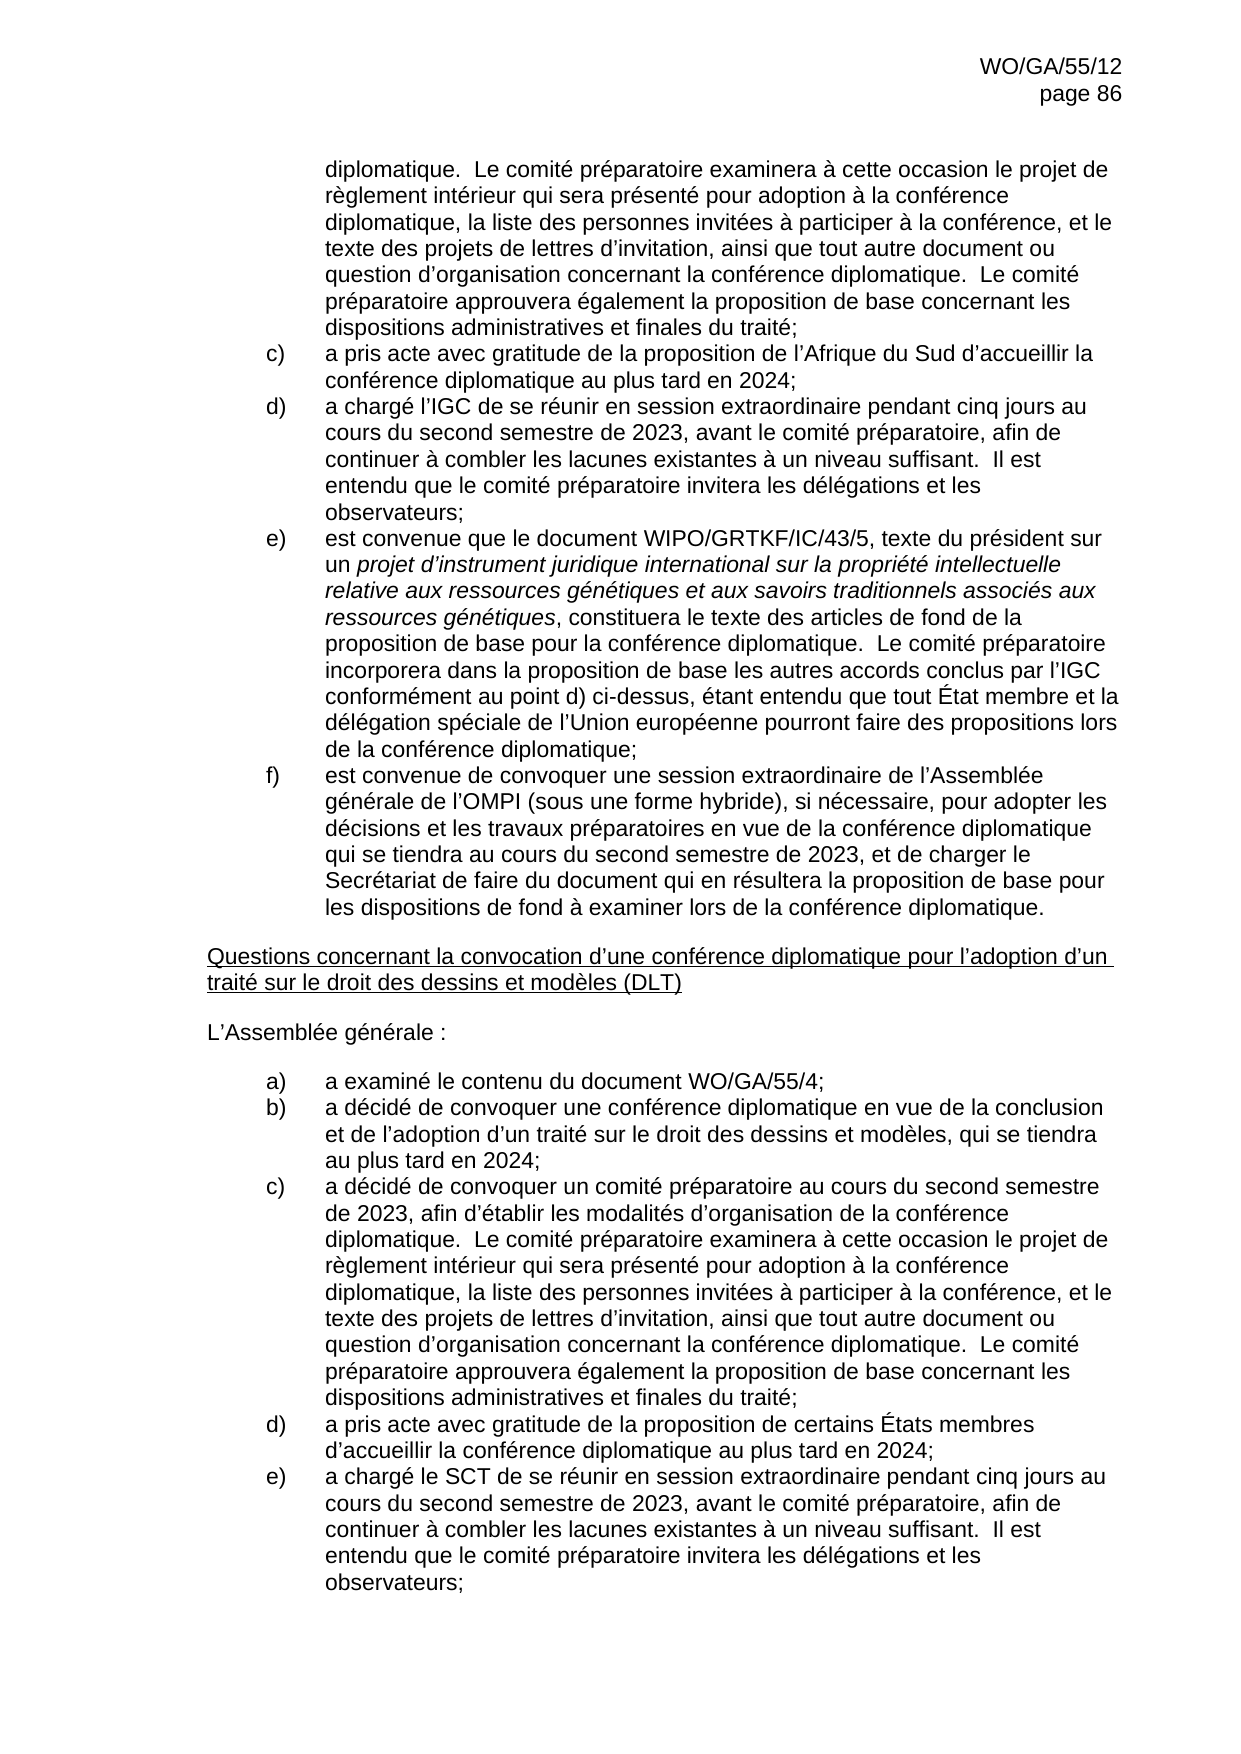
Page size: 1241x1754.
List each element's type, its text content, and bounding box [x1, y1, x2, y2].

list a pris acte avec gratitude de la proposition de l’Afrique du Sud d’accueillir la conférence diplomatique au plus tard en 2024; [266, 340, 1122, 393]
list a pris acte avec gratitude de la proposition de certains États membres d’accueillir la conférence diplomatique au plus tard en 2024; [266, 1411, 1122, 1463]
list a examiné le contenu du document WO/GA/55/4; [266, 1068, 1122, 1094]
list est convenue que le document WIPO/GRTKF/IC/43/5, texte du président sur un projet d’instrument juridique international sur la propriété intellectuelle relative aux ressources génétiques et aux savoirs traditionnels associés aux ressources génétiques, constituera le texte des articles de fond de la proposition de base pour la conférence diplomatique. Le comité préparatoire incorporera dans la proposition de base les autres accords conclus par l’IGC conformément au point d) ci-dessus, étant entendu que tout État membre et la délégation spéciale de l’Union européenne pourront faire des propositions lors de la conférence diplomatique; [266, 525, 1122, 762]
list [266, 156, 1122, 340]
text L’Assemblée générale : [207, 1019, 1122, 1045]
text Questions concernant la convocation d’une conférence diplomatique pour l’adoption d’un traité sur le droit des dessins et modèles (DLT) [207, 943, 1122, 996]
list a décidé de convoquer une conférence diplomatique en vue de la conclusion et de l’adoption d’un traité sur le droit des dessins et modèles, qui se tiendra au plus tard en 2024; [266, 1094, 1122, 1173]
list a chargé le SCT de se réunir en session extraordinaire pendant cinq jours au cours du second semestre de 2023, avant le comité préparatoire, afin de continuer à combler les lacunes existantes à un niveau suffisant. Il est entendu que le comité préparatoire invitera les délégations et les observateurs; [266, 1463, 1122, 1595]
list est convenue de convoquer une session extraordinaire de l’Assemblée générale de l’OMPI (sous une forme hybride), si nécessaire, pour adopter les décisions et les travaux préparatoires en vue de la conférence diplomatique qui se tiendra au cours du second semestre de 2023, et de charger le Secrétariat de faire du document qui en résultera la proposition de base pour les dispositions de fond à examiner lors de la conférence diplomatique. [266, 762, 1122, 920]
list a chargé l’IGC de se réunir en session extraordinaire pendant cinq jours au cours du second semestre de 2023, avant le comité préparatoire, afin de continuer à combler les lacunes existantes à un niveau suffisant. Il est entendu que le comité préparatoire invitera les délégations et les observateurs; [266, 393, 1122, 525]
